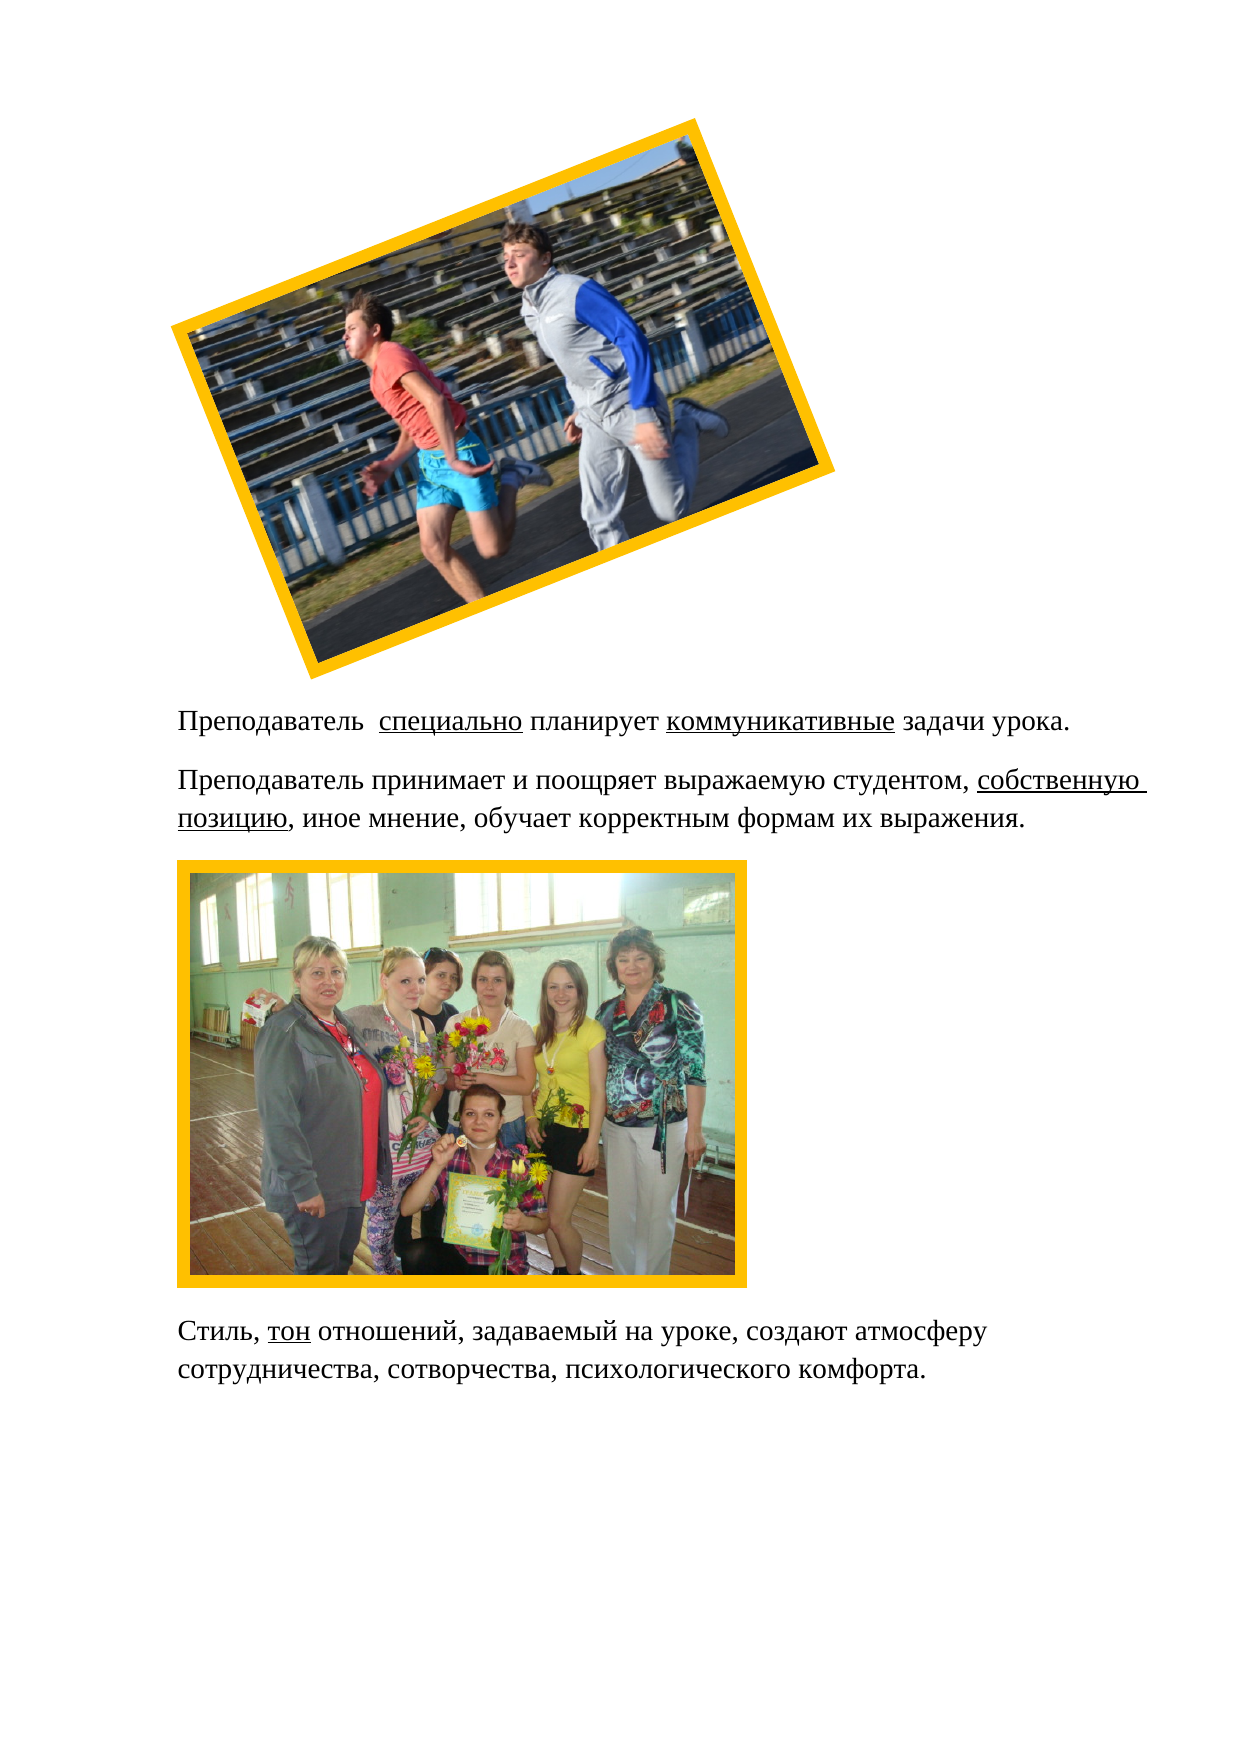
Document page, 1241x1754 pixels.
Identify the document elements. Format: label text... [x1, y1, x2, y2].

picture [190, 873, 735, 1275]
text Стиль, тон отношений, задаваемый на уроке, создают атмосферу сотрудничества, сотворчества, психологического комфорта. [177, 1313, 1152, 1385]
text Преподаватель принимает и поощряет выражаемую студентом, собственную позицию, иное мнение, обучает корректным формам их выражения. [177, 762, 1152, 834]
picture [188, 135, 818, 662]
text Преподаватель специально планирует коммуникативные задачи урока. [177, 703, 1152, 736]
